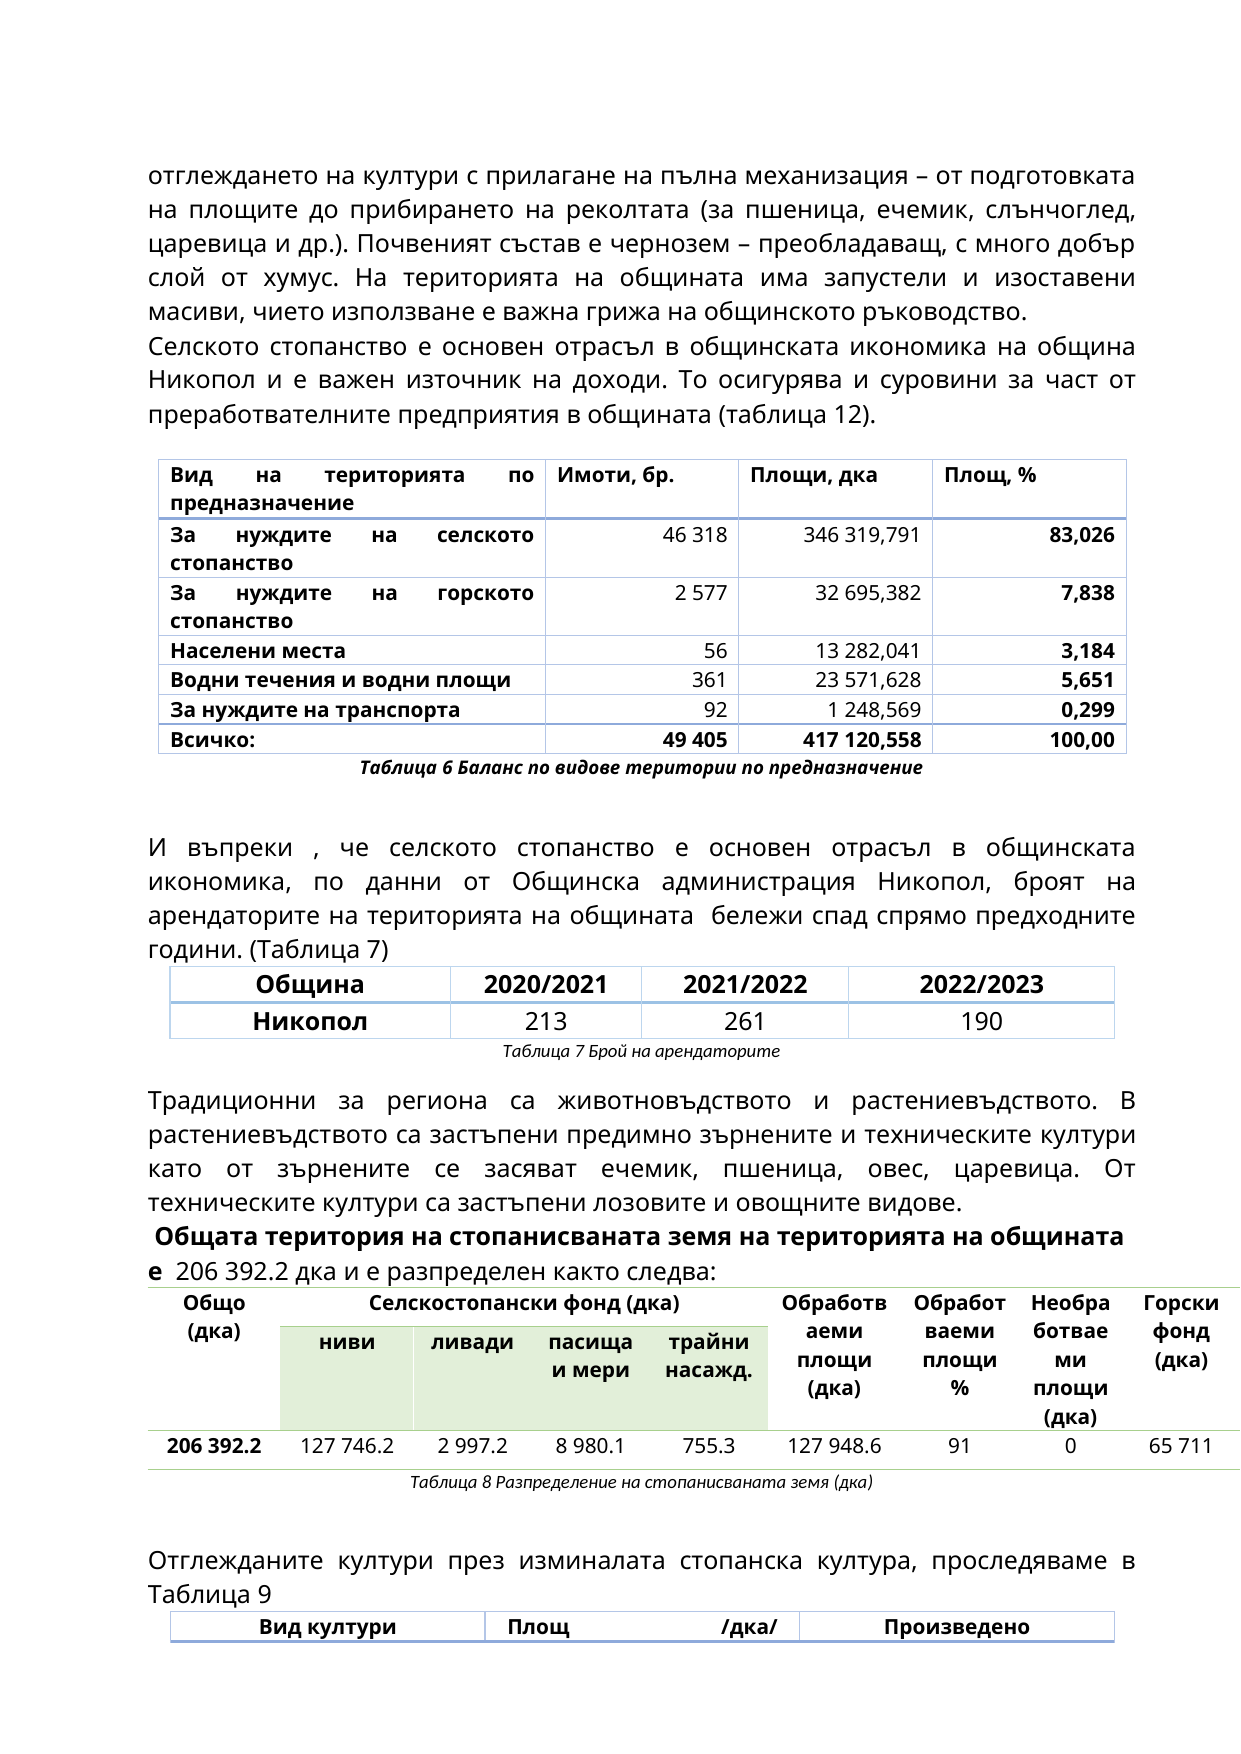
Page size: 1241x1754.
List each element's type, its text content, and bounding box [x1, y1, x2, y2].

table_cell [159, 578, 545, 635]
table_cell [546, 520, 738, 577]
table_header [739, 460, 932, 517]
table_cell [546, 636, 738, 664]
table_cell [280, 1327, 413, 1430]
text Общата територия на стопанисваната земя на територията на общината е 206 392.2 дка и е разпределен както следва: [148, 1219, 1137, 1287]
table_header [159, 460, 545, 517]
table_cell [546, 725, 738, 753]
text И въпреки , че селското стопанство е основен отрасъл в общинската икономика, по данни от Общинска администрация Никопол, броят на арендаторите на територията на общината бележи спад спрямо предходните години. (Таблица 7) [148, 829, 1137, 966]
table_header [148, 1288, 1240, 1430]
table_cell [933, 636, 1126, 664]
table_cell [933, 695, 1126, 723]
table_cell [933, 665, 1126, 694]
text Таблица 7 Брой на арендаторите [148, 1039, 1137, 1062]
text Традиционни за региона са животновъдството и растениевъдството. В растениевъдството са застъпени предимно зърнените и техническите култури като от зърнените се засяват ечемик, пшеница, овес, царевица. От техническите култури са застъпени лозовите и овощните видове. [148, 1083, 1137, 1219]
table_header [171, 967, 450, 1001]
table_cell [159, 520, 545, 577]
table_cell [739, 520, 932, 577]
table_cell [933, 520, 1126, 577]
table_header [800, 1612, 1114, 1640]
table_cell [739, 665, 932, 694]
text Селското стопанство е основен отрасъл в общинската икономика на община Никопол и е важен източник на доходи. То осигурява и суровини за част от преработвателните предприятия в общината (таблица 12). [148, 328, 1137, 430]
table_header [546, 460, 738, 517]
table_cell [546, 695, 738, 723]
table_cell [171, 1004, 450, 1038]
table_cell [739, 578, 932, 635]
text Таблица 8 Разпределение на стопанисваната земя (дка) [148, 1470, 1137, 1493]
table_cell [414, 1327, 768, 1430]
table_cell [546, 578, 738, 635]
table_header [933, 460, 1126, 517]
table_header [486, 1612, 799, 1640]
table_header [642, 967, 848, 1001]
text Отглежданите култури през изминалата стопанска култура, проследяваме в Таблица 9 [148, 1543, 1137, 1611]
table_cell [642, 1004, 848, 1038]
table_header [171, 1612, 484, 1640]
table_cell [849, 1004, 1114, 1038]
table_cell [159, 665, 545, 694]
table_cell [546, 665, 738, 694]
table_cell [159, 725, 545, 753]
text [148, 158, 1137, 328]
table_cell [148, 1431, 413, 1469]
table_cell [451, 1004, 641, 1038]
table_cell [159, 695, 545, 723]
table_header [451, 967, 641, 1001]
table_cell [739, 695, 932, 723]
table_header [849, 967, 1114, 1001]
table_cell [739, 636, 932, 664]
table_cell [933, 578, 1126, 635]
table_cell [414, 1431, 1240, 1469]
text Таблица 6 Баланс по видове територии по предназначение [148, 754, 1137, 780]
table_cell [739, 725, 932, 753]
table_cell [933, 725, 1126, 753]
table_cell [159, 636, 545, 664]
